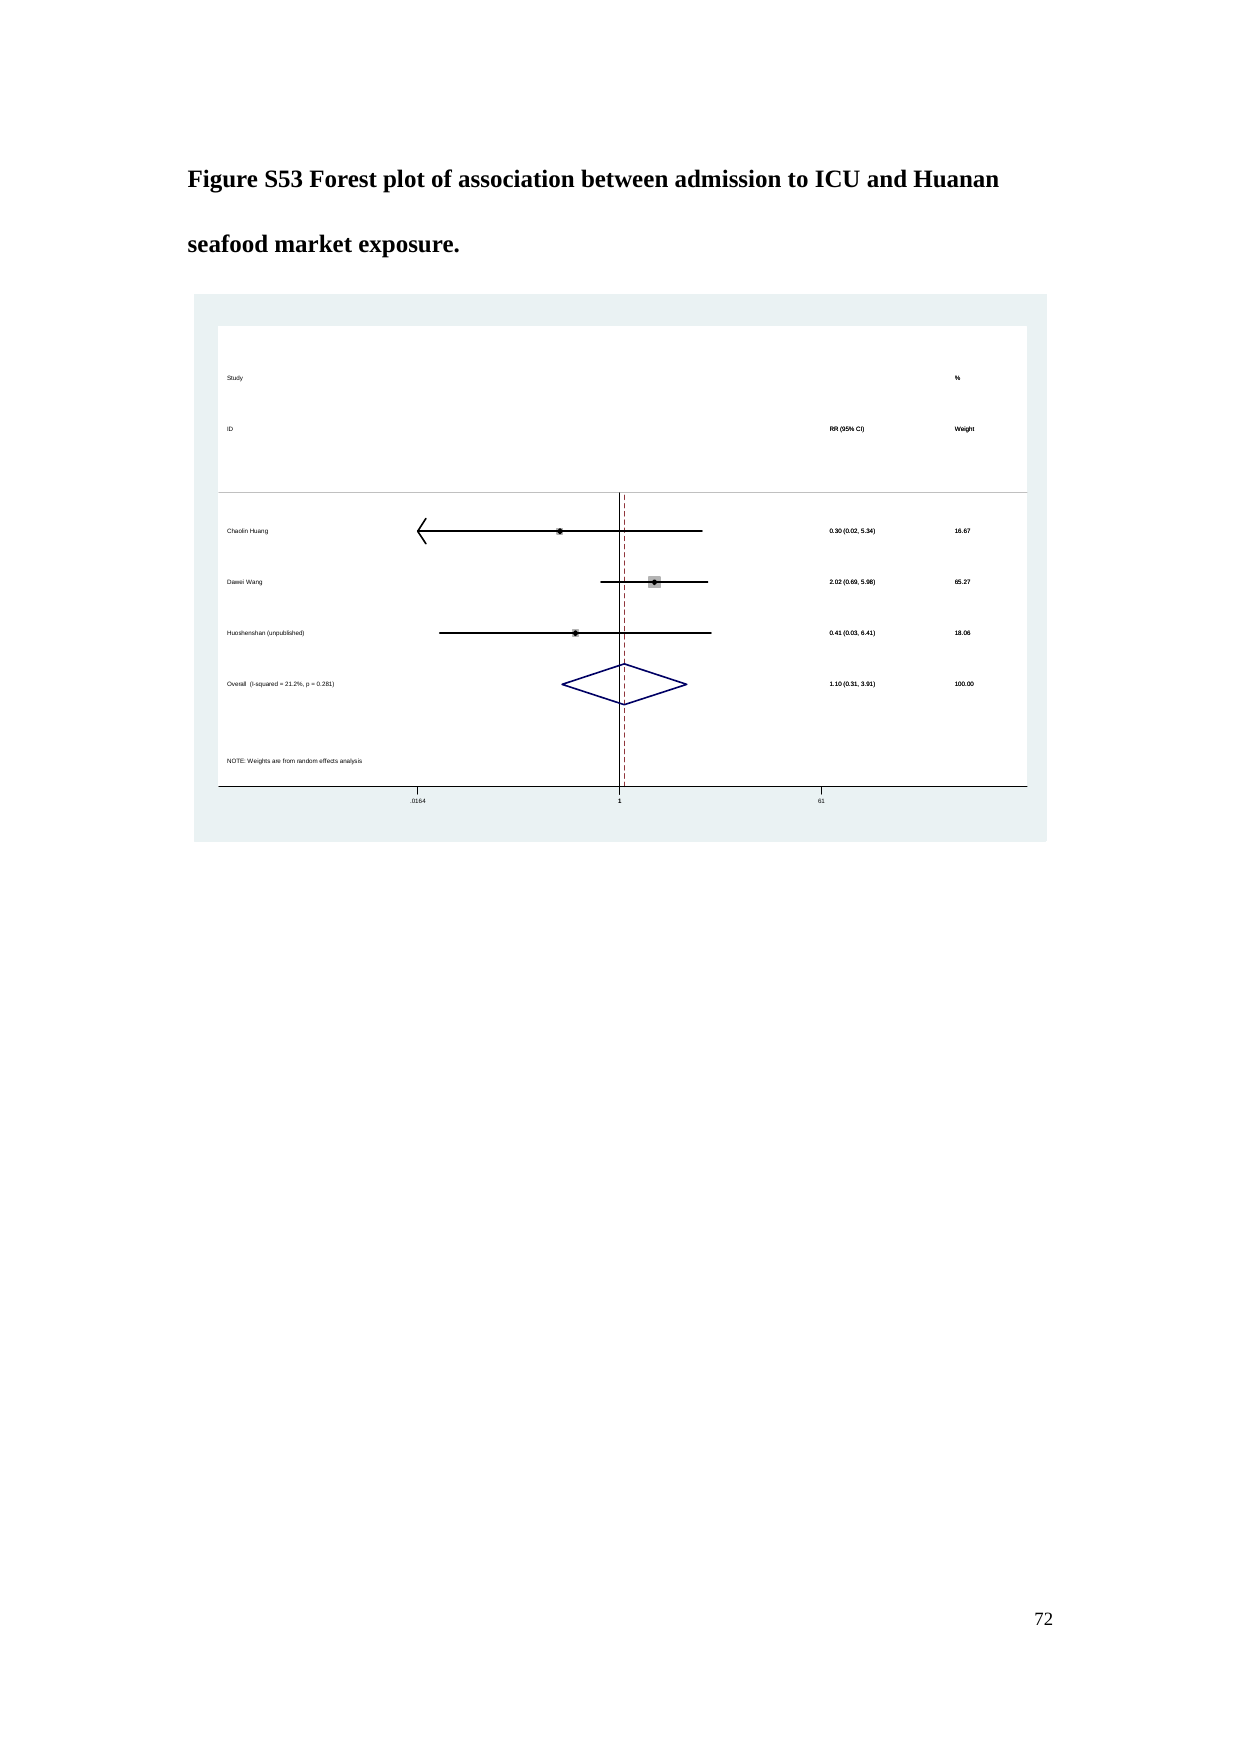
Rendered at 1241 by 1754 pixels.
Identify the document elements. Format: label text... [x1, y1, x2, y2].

subtitle Figure S53 Forest plot of association between admission to ICU and Huanan seafood market exposure. [187, 162, 1053, 259]
